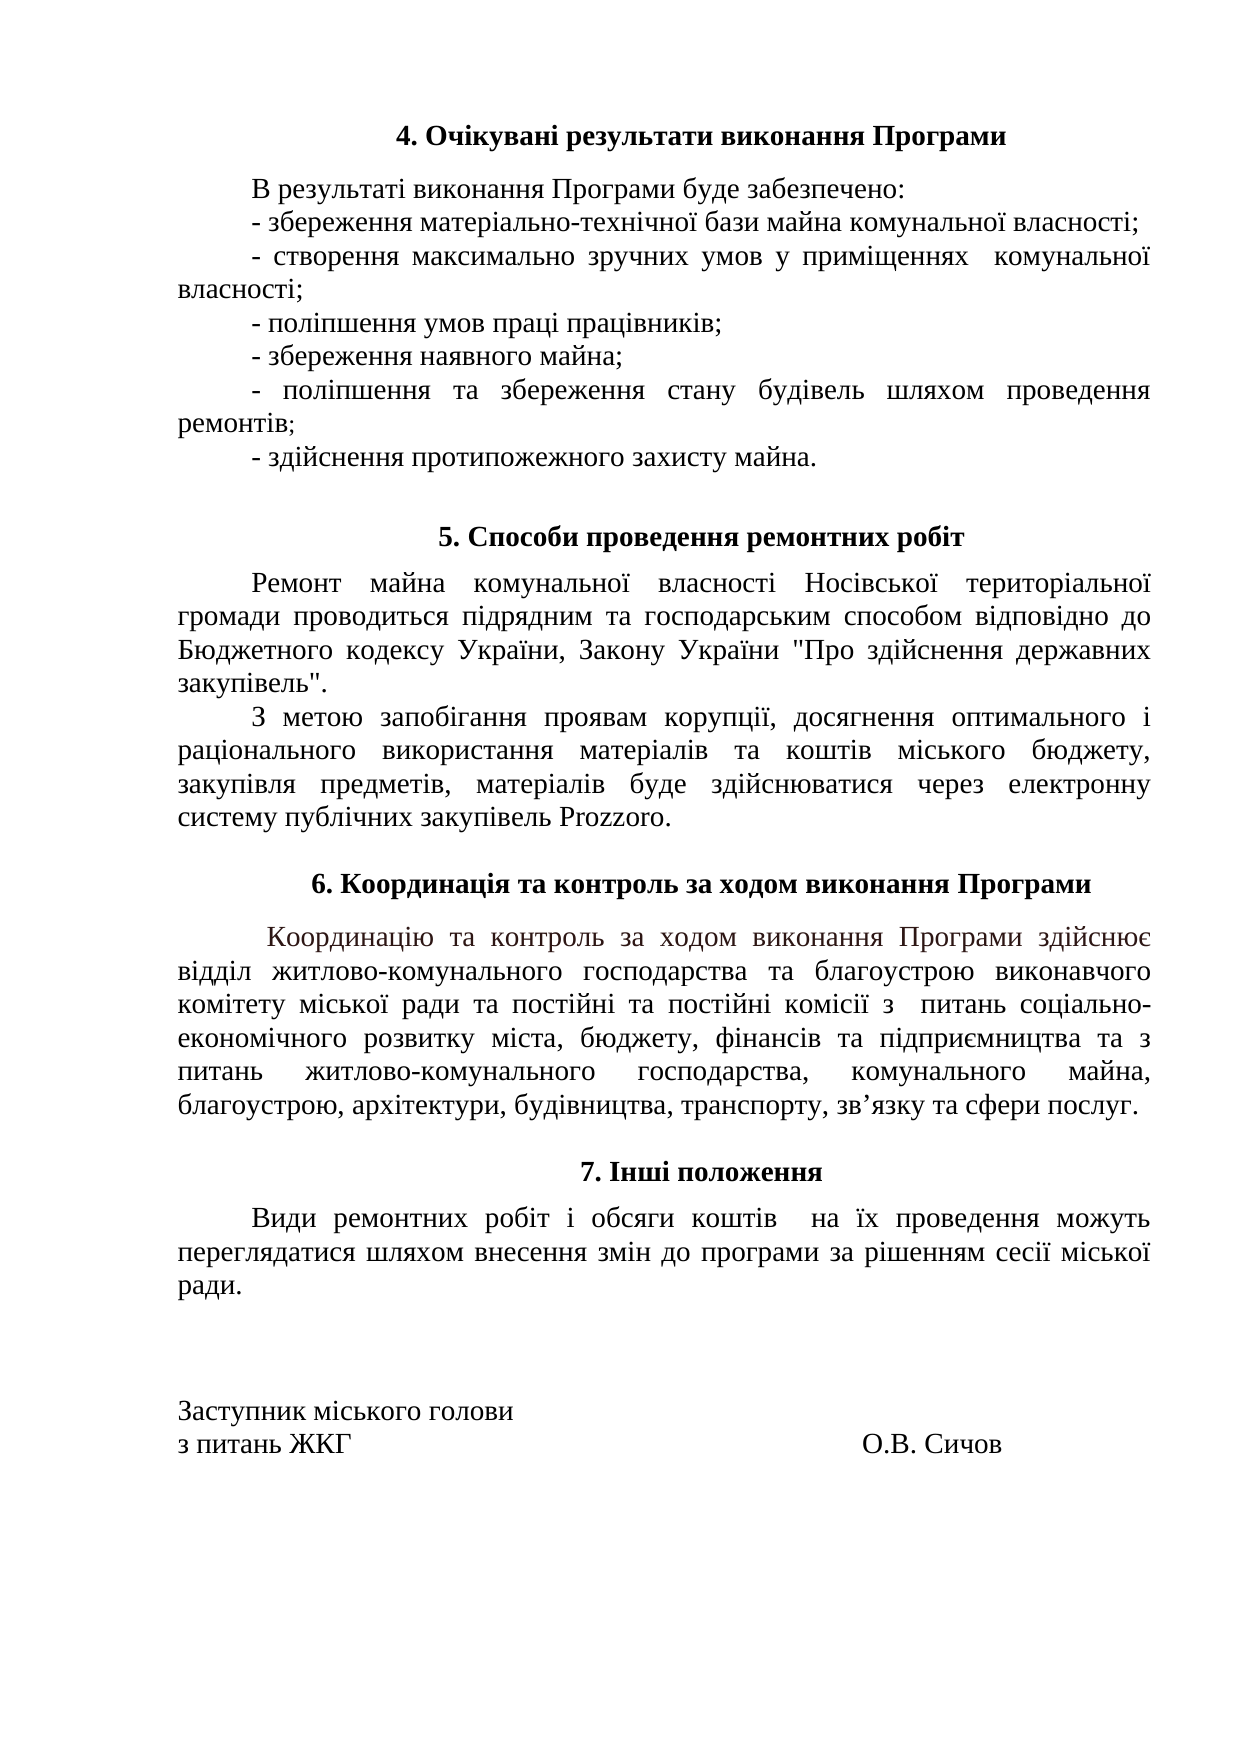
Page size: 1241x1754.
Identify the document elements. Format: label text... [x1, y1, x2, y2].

text Види ремонтних робіт і обсяги коштів на їх проведення можуть переглядатися шляхом внесення змін до програми за рішенням сесії міської ради. [177, 1200, 1152, 1301]
text - поліпшення умов праці працівників; [177, 305, 1152, 338]
text Ремонт майна комунальної власності Носівської територіальної громади проводиться підрядним та господарським способом відповідно до Бюджетного кодексу України, Закону України "Про здійснення державних закупівель". [177, 565, 1152, 699]
text В результаті виконання Програми буде забезпечено: [177, 171, 1152, 204]
text 4. Очікувані результати виконання Програми [177, 118, 1152, 152]
text Координацію та контроль за ходом виконання Програми здійснює відділ житлово-комунального господарства та благоустрою виконавчого комітету міської ради та постійні та постійні комісії з питань соціально-економічного розвитку міста, бюджету, фінансів та підприємництва та з питань житлово-комунального господарства, комунального майна, благоустрою, архітектури, будівництва, транспорту, зв’язку та сфери послуг. [177, 919, 1152, 1121]
text - збереження матеріально-технічної бази майна комунальної власності; [177, 204, 1152, 238]
text - здійснення протипожежного захисту майна. [177, 439, 1152, 473]
text - поліпшення та збереження стану будівель шляхом проведення ремонтів; [177, 372, 1152, 439]
text З метою запобігання проявам корупції, досягнення оптимального і раціонального використання матеріалів та коштів міського бюджету, закупівля предметів, матеріалів буде здійснюватися через електронну систему публічних закупівель Prozzoro. [177, 699, 1152, 833]
text з питань ЖКГ О.В. Сичов [177, 1426, 1152, 1460]
text Заступник міського голови [177, 1393, 1152, 1426]
text 5. Способи проведення ремонтних робіт [177, 519, 1152, 552]
text 7. Інші положення [177, 1154, 1152, 1188]
text 6. Координація та контроль за ходом виконання Програми [177, 867, 1152, 900]
text - створення максимально зручних умов у приміщеннях комунальної власності; [177, 238, 1152, 305]
text - збереження наявного майна; [177, 338, 1152, 372]
